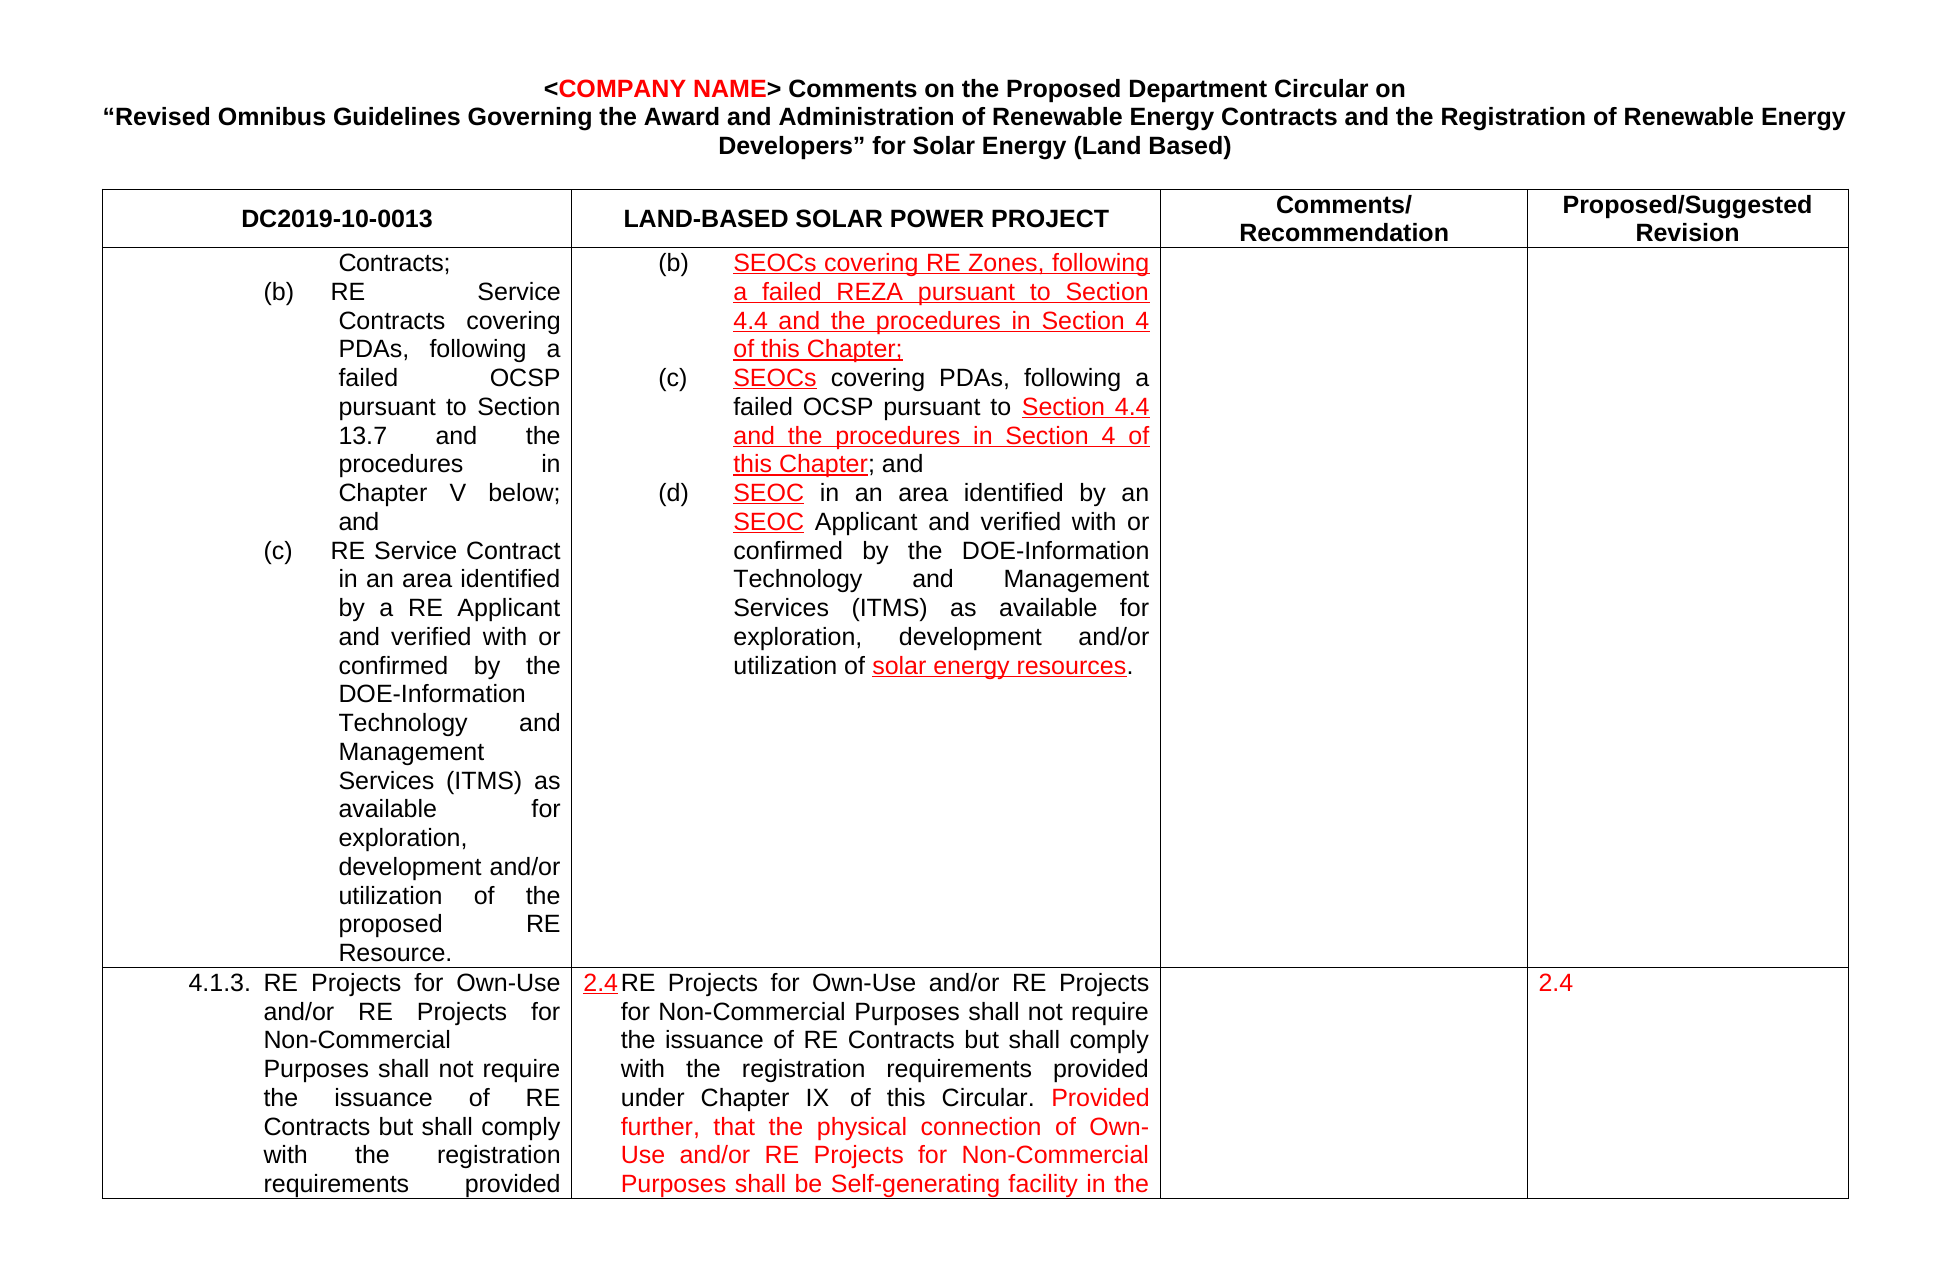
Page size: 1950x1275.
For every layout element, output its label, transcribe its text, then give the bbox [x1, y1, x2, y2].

table_cell [1161, 968, 1527, 1198]
table_header Comments/Recommendation [1161, 190, 1527, 247]
table_header Proposed/Suggested Revision [1528, 190, 1848, 247]
table_cell [1161, 248, 1527, 967]
table_cell [1528, 248, 1848, 967]
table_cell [103, 248, 571, 967]
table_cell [572, 968, 1160, 1198]
table_cell [1528, 968, 1848, 1198]
table_header DC2019-10-0013 [103, 190, 571, 247]
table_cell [103, 968, 571, 1198]
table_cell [572, 248, 1160, 967]
table_header LAND-BASED SOLAR POWER PROJECT [572, 190, 1160, 247]
